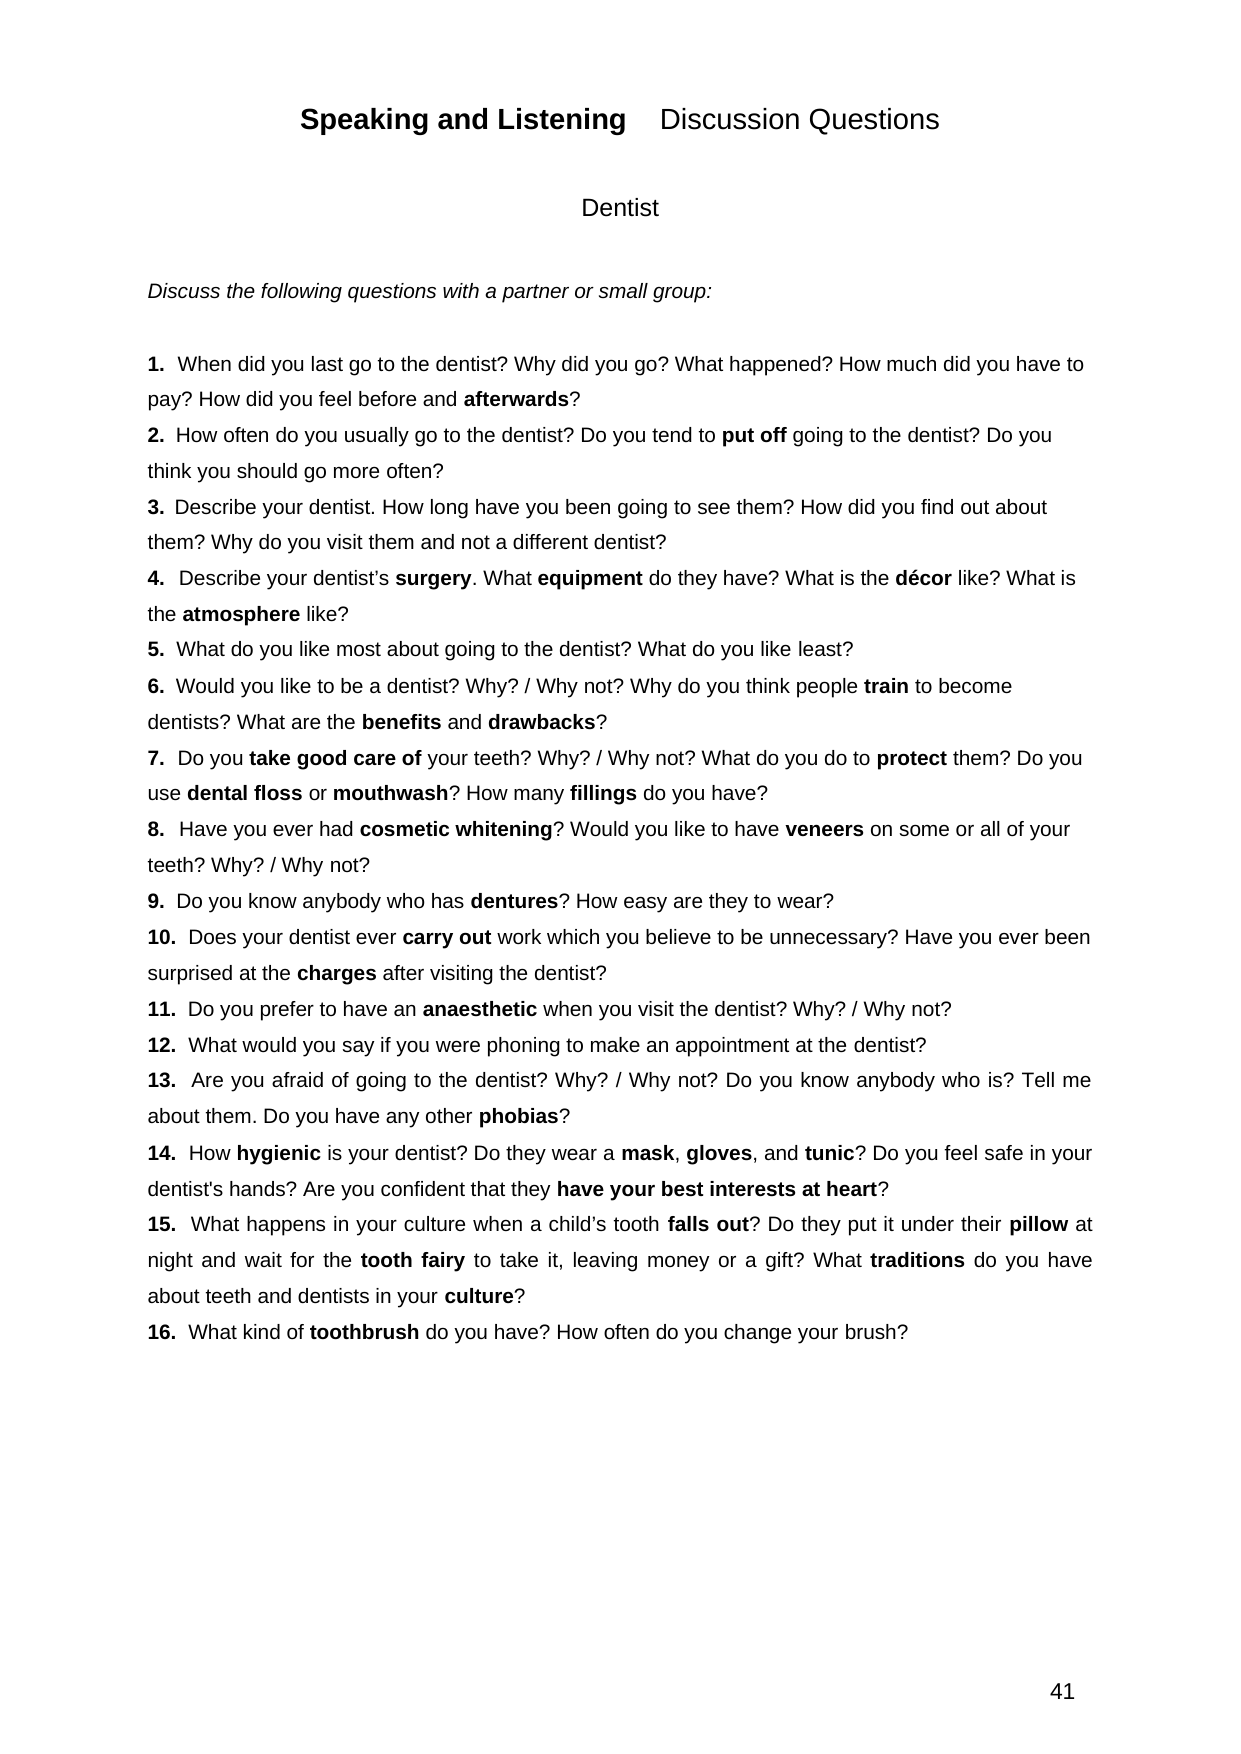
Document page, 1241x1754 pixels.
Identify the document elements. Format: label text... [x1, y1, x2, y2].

text Discuss the following questions with a partner or small group: [147, 279, 1109, 303]
subtitle Dentist [136, 193, 1104, 222]
list What would you say if you were phoning to make an appointment at the dentist? [147, 1033, 1109, 1057]
list How often do you usually go to the dentist? Do you tend to put off going to the dentist? Do you think you should go more often? [147, 423, 1093, 482]
list What do you like most about going to the dentist? What do you like least? [147, 638, 1109, 662]
list Would you like to be a dentist? Why? / Why not? Why do you think people train to become dentists? What are the benefits and drawbacks? [147, 673, 1092, 733]
list What happens in your culture when a child’s tooth falls out? Do they put it under their pillow at night and wait for the tooth fairy to take it, leaving money or a gift? What traditions do you have about teeth and dentists in your culture? [147, 1212, 1093, 1308]
list Do you prefer to have an anaesthetic when you visit the dentist? Why? / Why not? [147, 997, 1109, 1021]
list Do you take good care of your teeth? Why? / Why not? What do you do to protect them? Do you use dental floss or mouthwash? How many fillings do you have? [147, 746, 1093, 805]
list Do you know anybody who has dentures? How easy are they to wear? [147, 889, 1109, 913]
list Have you ever had cosmetic whitening? Would you like to have veneers on some or all of your teeth? Why? / Why not? [147, 817, 1093, 877]
list When did you last go to the dentist? Why did you go? What happened? How much did you have to pay? How did you feel before and afterwards? [147, 351, 1092, 411]
list Describe your dentist’s surgery. What equipment do they have? What is the décor like? What is the atmosphere like? [147, 566, 1093, 626]
list Does your dentist ever carry out work which you believe to be unnecessary? Have you ever been surprised at the charges after visiting the dentist? [147, 924, 1093, 984]
list Describe your dentist. How long have you been going to see them? How did you find out about them? Why do you visit them and not a different dentist? [147, 494, 1092, 554]
list How hygienic is your dentist? Do they wear a mask, gloves, and tunic? Do you feel safe in your dentist's hands? Are you confident that they have your best interests at heart? [147, 1140, 1093, 1200]
list Are you afraid of going to the dentist? Why? / Why not? Do you know anybody who is? Tell me about them. Do you have any other phobias? [147, 1068, 1092, 1128]
list What kind of toothbrush do you have? How often do you change your brush? [147, 1320, 1109, 1344]
